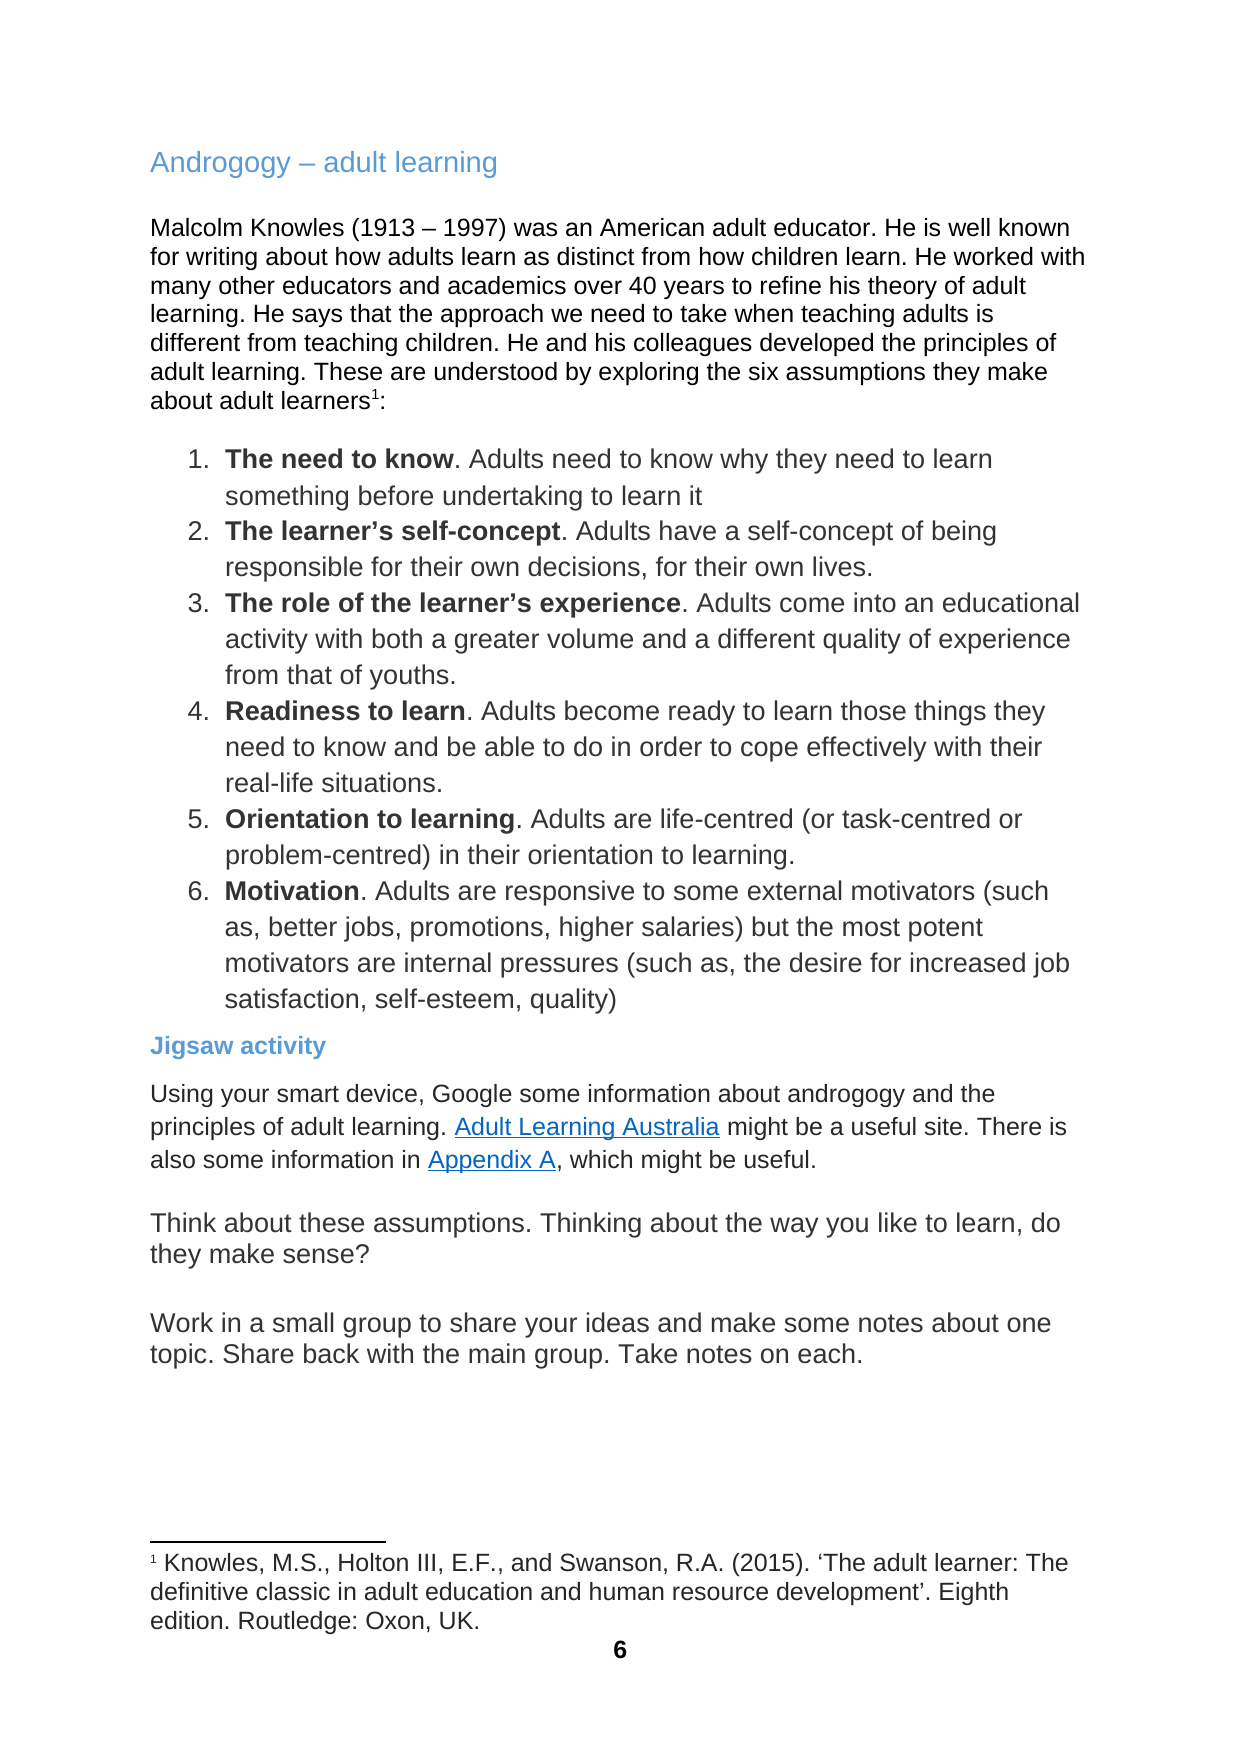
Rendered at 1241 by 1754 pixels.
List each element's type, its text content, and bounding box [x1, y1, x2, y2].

text Malcolm Knowles (1913 – 1997) was an American adult educator. He is well known for writing about how adults learn as distinct from how children learn. He worked with many other educators and academics over 40 years to refine his theory of adult learning. He says that the approach we need to take when teaching adults is different from teaching children. He and his colleagues developed the principles of adult learning. These are understood by exploring the six assumptions they make about adult learners: [150, 213, 1090, 414]
list Motivation. Adults are responsive to some external motivators (such as, better jobs, promotions, higher salaries) but the most potent motivators are internal pressures (such as, the desire for increased job satisfaction, self-esteem, quality) [187, 875, 1090, 1014]
text Using your smart device, Google some information about androgogy and the principles of adult learning. Adult Learning Australia might be a useful site. There is also some information in Appendix A, which might be useful. [150, 1079, 1090, 1173]
text Work in a small group to share your ideas and make some notes about one topic. Share back with the main group. Take notes on each. [150, 1307, 1090, 1369]
list Orientation to learning. Adults are life-centred (or task-centred or problem-centred) in their orientation to learning. [187, 803, 1090, 870]
list The need to know. Adults need to know why they need to learn something before undertaking to learn it [187, 443, 1090, 511]
subtitle Androgogy – adult learning [150, 145, 1090, 179]
list The role of the learner’s experience. Adults come into an educational activity with both a greater volume and a different quality of experience from that of youths. [187, 587, 1090, 690]
text Jigsaw activity [150, 1031, 1090, 1060]
list Readiness to learn. Adults become ready to learn those things they need to know and be able to do in order to cope effectively with their real-life situations. [187, 695, 1090, 798]
text Think about these assumptions. Thinking about the way you like to learn, do they make sense? [150, 1207, 1090, 1269]
list The learner’s self-concept. Adults have a self-concept of being responsible for their own decisions, for their own lives. [187, 515, 1090, 583]
